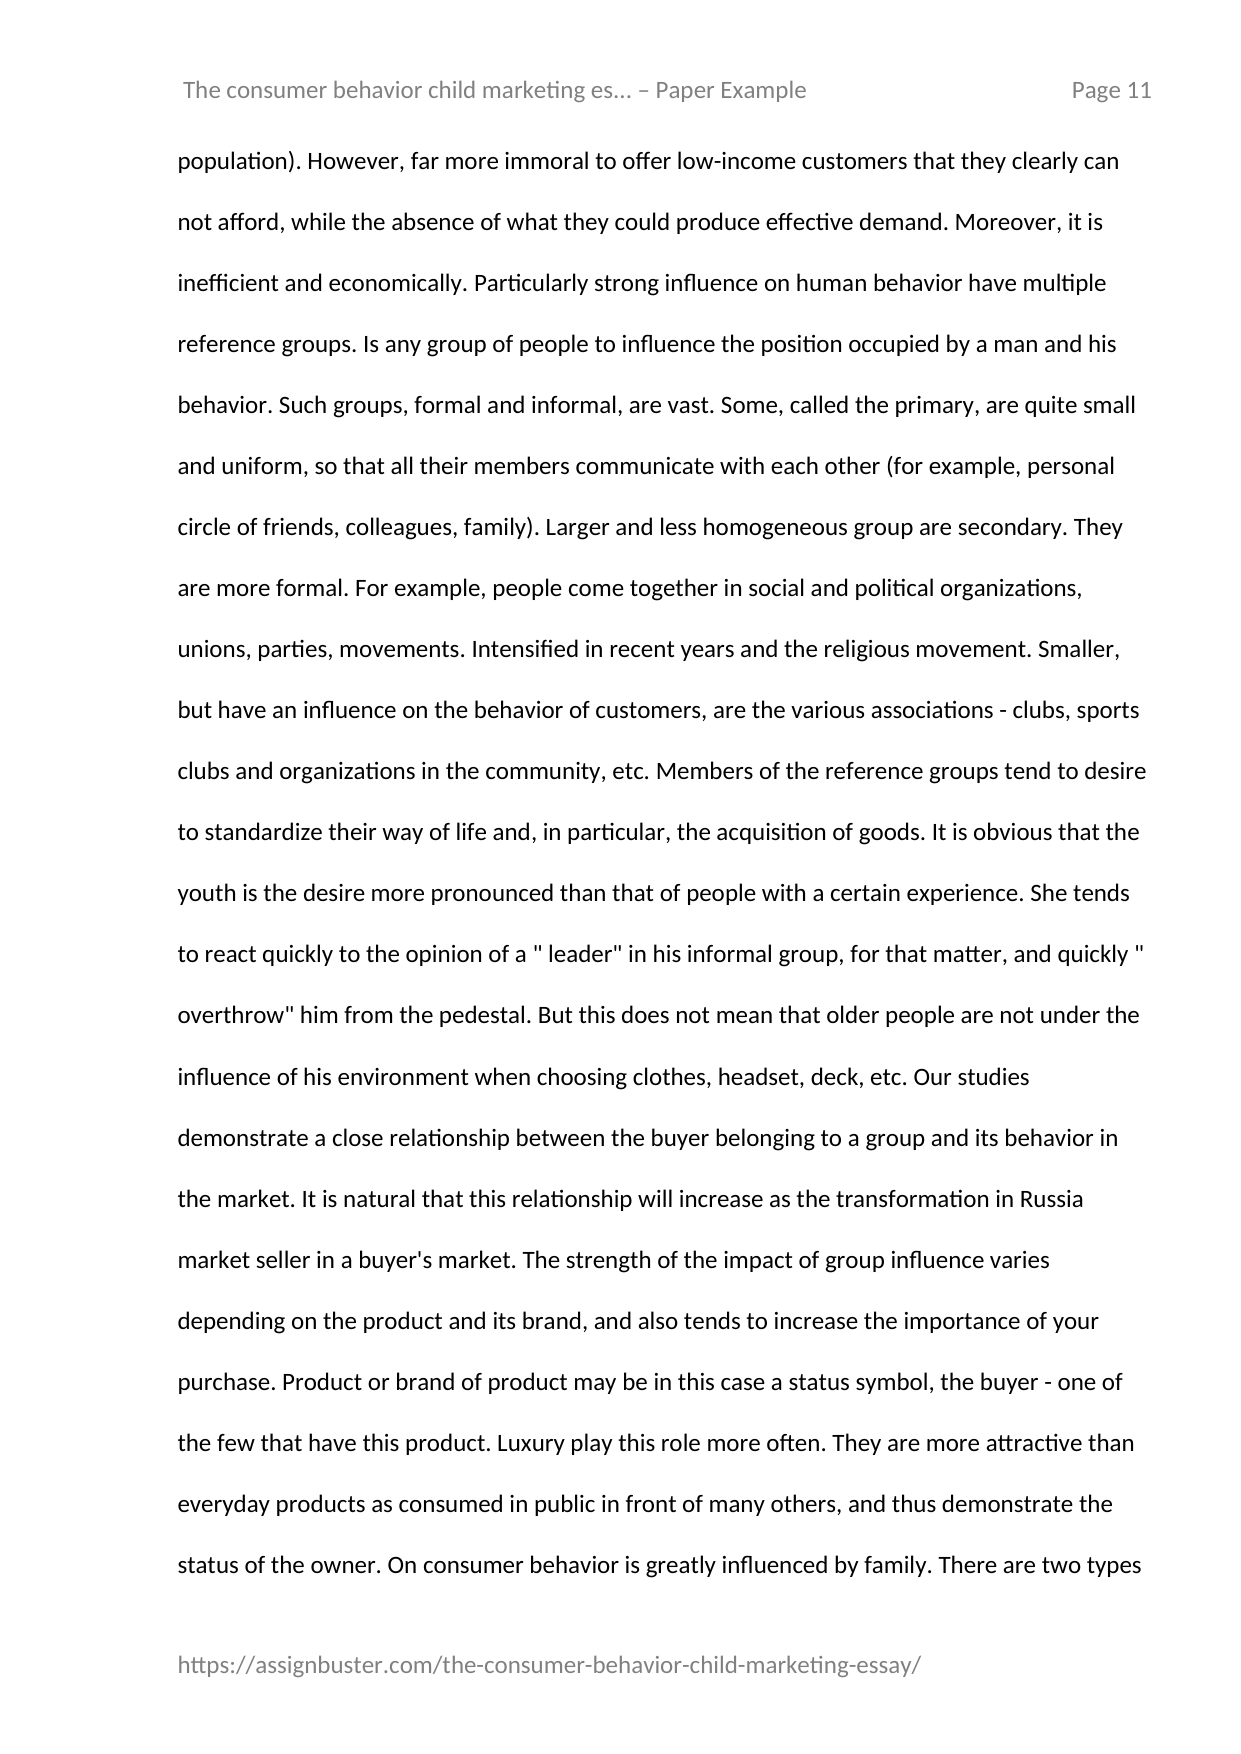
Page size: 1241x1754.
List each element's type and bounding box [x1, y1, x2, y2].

text [177, 145, 1152, 1579]
